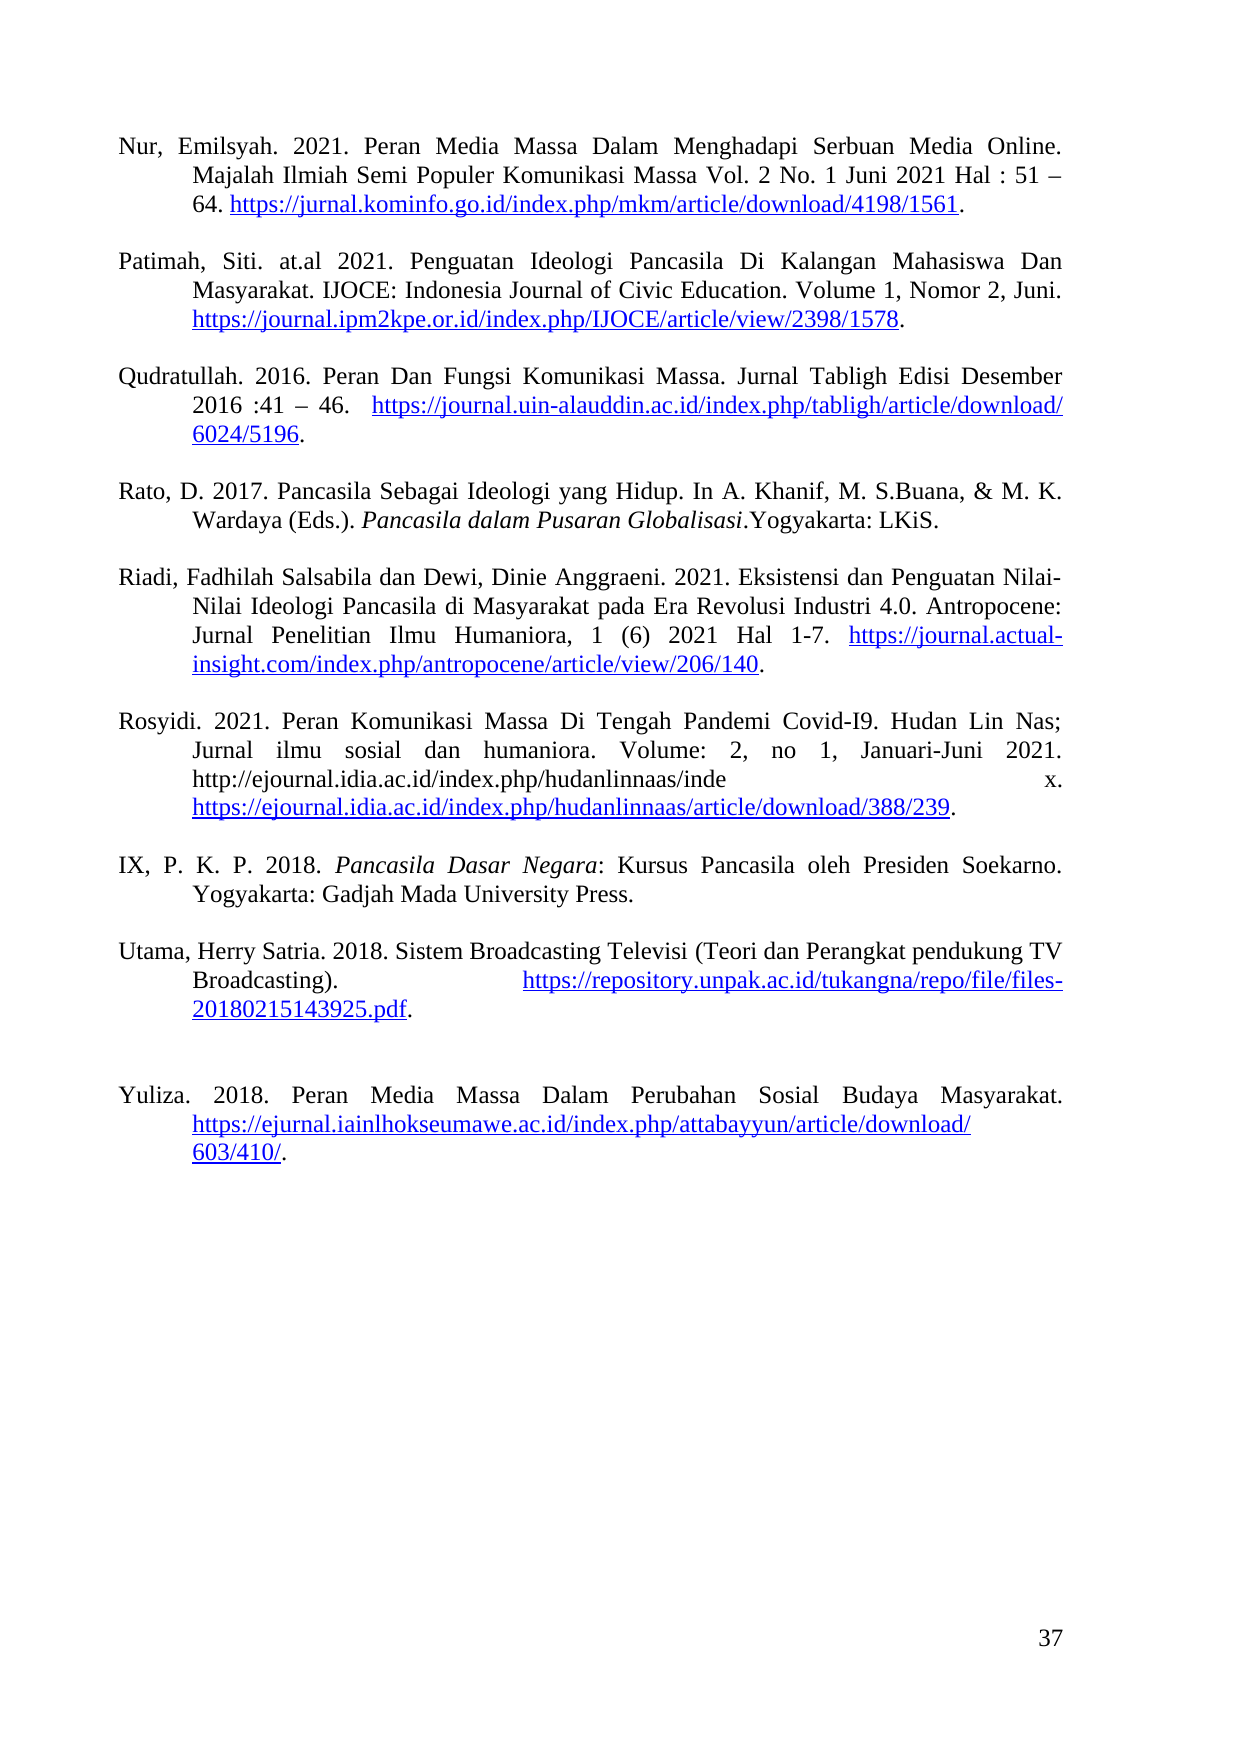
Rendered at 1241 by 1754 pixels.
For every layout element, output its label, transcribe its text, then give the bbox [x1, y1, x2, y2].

text Rosyidi. 2021. Peran Komunikasi Massa Di Tengah Pandemi Covid-I9. Hudan Lin Nas; Jurnal ilmu sosial dan humaniora. Volume: 2, no 1, Januari-Juni 2021. http://ejournal.idia.ac.id/index.php/hudanlinnaas/inde x. https://ejournal.idia.ac.id/index.php/hudanlinnaas/article/download/388/239. [118, 706, 1063, 850]
text Rato, D. 2017. Pancasila Sebagai Ideologi yang Hidup. In A. Khanif, M. S.Buana, & M. K. Wardaya (Eds.). Pancasila dalam Pusaran Globalisasi.Yogyakarta: LKiS. [118, 476, 1063, 534]
text Patimah, Siti. at.al 2021. Penguatan Ideologi Pancasila Di Kalangan Mahasiswa Dan Masyarakat. IJOCE: Indonesia Journal of Civic Education. Volume 1, Nomor 2, Juni. https://journal.ipm2kpe.or.id/index.php/IJOCE/article/view/2398/1578. [118, 246, 1063, 332]
text Nur, Emilsyah. 2021. Peran Media Massa Dalam Menghadapi Serbuan Media Online. Majalah Ilmiah Semi Populer Komunikasi Massa Vol. 2 No. 1 Juni 2021 Hal : 51 – 64. https://jurnal.kominfo.go.id/index.php/mkm/article/download/4198/1561. [118, 131, 1063, 217]
text IX, P. K. P. 2018. Pancasila Dasar Negara: Kursus Pancasila oleh Presiden Soekarno. Yogyakarta: Gadjah Mada University Press. [118, 850, 1063, 907]
text Yuliza. 2018. Peran Media Massa Dalam Perubahan Sosial Budaya Masyarakat. https://ejurnal.iainlhokseumawe.ac.id/index.php/attabayyun/article/download/603/410/. [118, 1080, 1063, 1166]
text Qudratullah. 2016. Peran Dan Fungsi Komunikasi Massa. Jurnal Tabligh Edisi Desember 2016 :41 – 46. https://journal.uin-alauddin.ac.id/index.php/tabligh/article/download/6024/5196. [118, 361, 1063, 476]
text Riadi, Fadhilah Salsabila dan Dewi, Dinie Anggraeni. 2021. Eksistensi dan Penguatan Nilai-Nilai Ideologi Pancasila di Masyarakat pada Era Revolusi Industri 4.0. Antropocene: Jurnal Penelitian Ilmu Humaniora, 1 (6) 2021 Hal 1-7. https://journal.actual-insight.com/index.php/antropocene/article/view/206/140. [118, 562, 1063, 677]
text Utama, Herry Satria. 2018. Sistem Broadcasting Televisi (Teori dan Perangkat pendukung TV Broadcasting). https://repository.unpak.ac.id/tukangna/repo/file/files-20180215143925.pdf. [118, 936, 1063, 1022]
